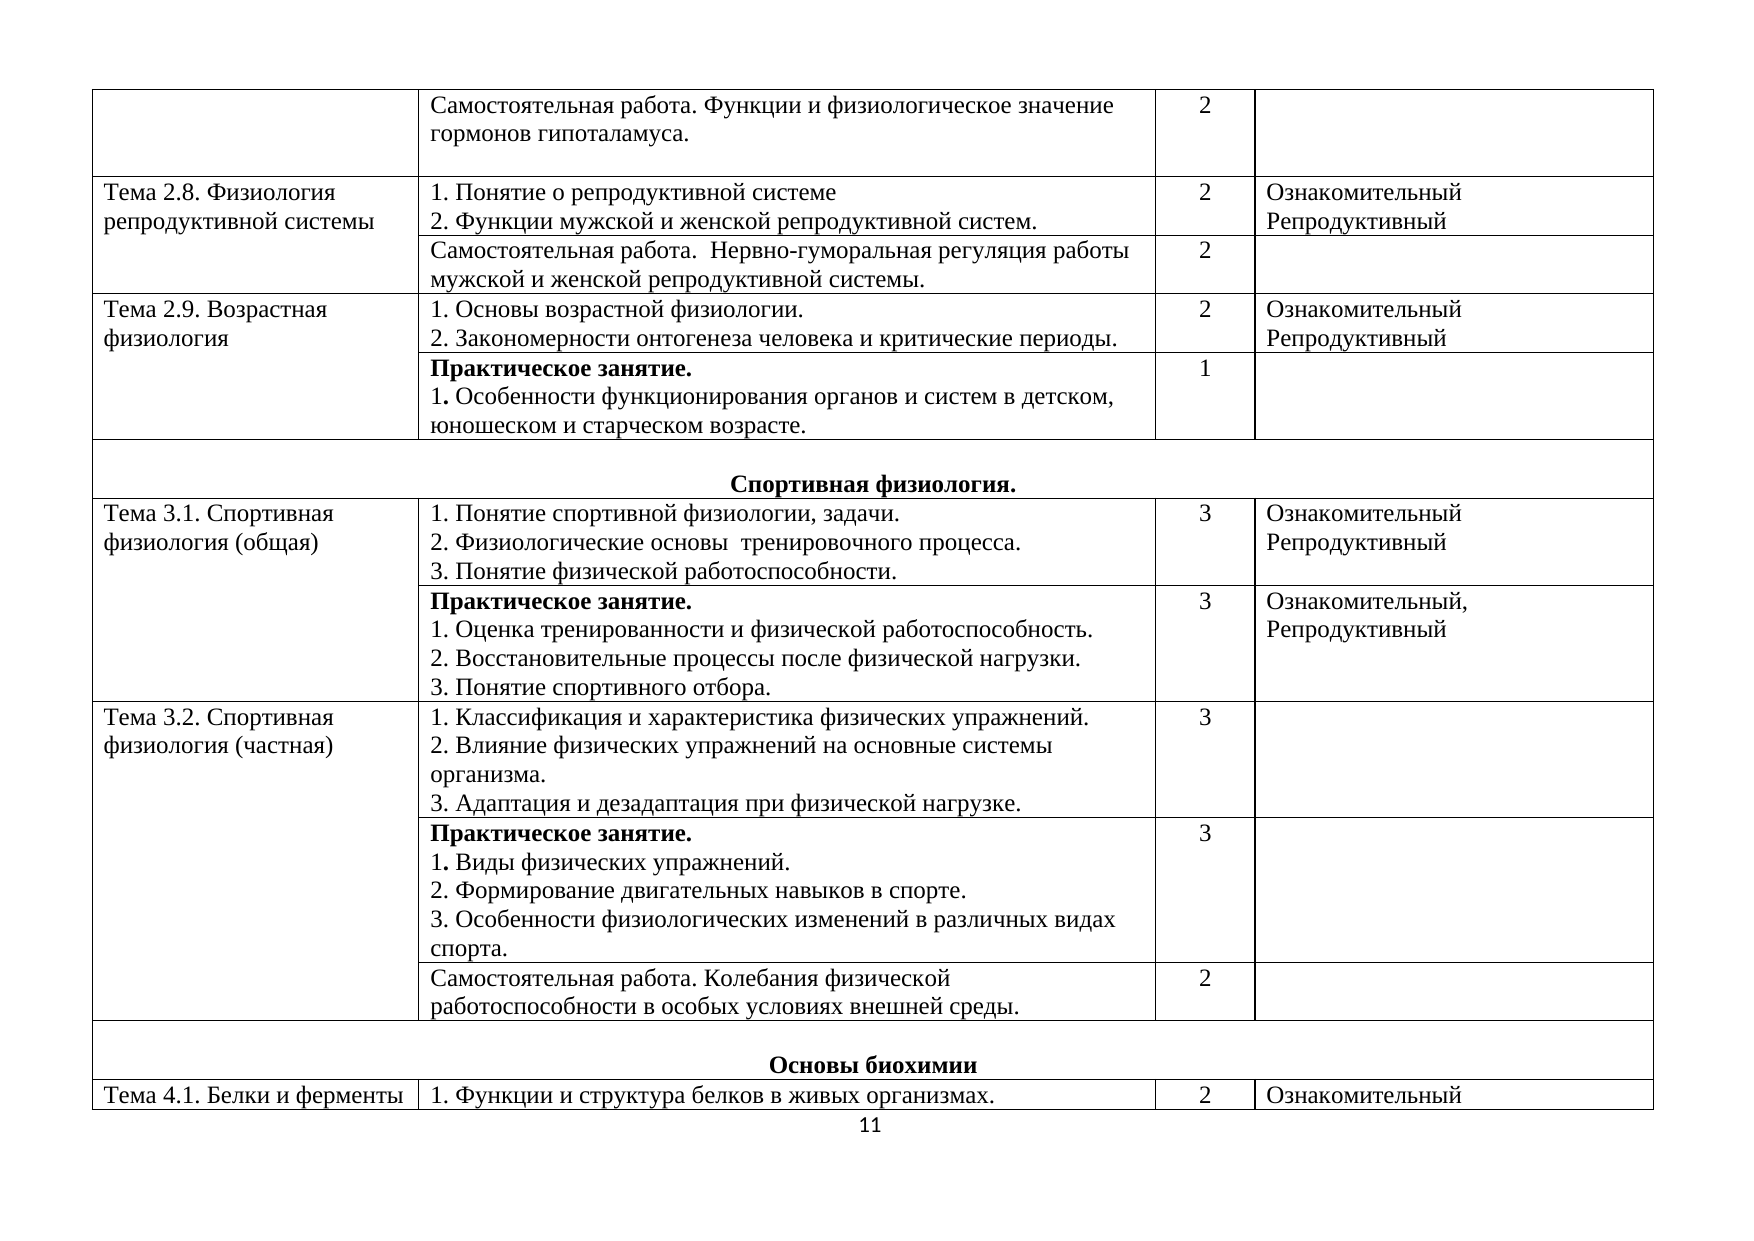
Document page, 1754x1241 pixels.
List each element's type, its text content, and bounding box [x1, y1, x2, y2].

table_cell 1. Классификация и характеристика физических упражнений. 2. Влияние физических упражнений на основные системы организма. 3. Адаптация и дезадаптация при физической нагрузке. [419, 702, 1155, 817]
table_cell Самостоятельная работа. Функции и физиологическое значение гормонов гипоталамуса. [419, 90, 1155, 176]
table_cell 2 [1156, 236, 1254, 293]
table_cell [1256, 963, 1653, 1020]
table_cell [1256, 702, 1653, 817]
table_cell Основы биохимии [93, 1021, 1653, 1079]
table_cell Ознакомительный Репродуктивный [1256, 499, 1653, 585]
table_cell Самостоятельная работа. Колебания физической работоспособности в особых условиях внешней среды. [419, 963, 1155, 1020]
table_cell Ознакомительный Репродуктивный [1256, 294, 1653, 352]
table_cell 1 [1156, 353, 1254, 439]
table_cell [1256, 90, 1653, 176]
table_cell 2 [1156, 1080, 1254, 1109]
table_cell [1256, 236, 1653, 293]
table_cell 2 [1156, 177, 1254, 234]
table_cell Ознакомительный Репродуктивный [1256, 177, 1653, 234]
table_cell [419, 1080, 1155, 1109]
table_cell Ознакомительный, Репродуктивный [1256, 586, 1653, 701]
table_cell 3 [1156, 499, 1254, 585]
table_cell Тема 2.9. Возрастная физиология [93, 294, 418, 439]
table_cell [1256, 1080, 1653, 1109]
table_cell Практическое занятие. 1. Особенности функционирования органов и систем в детском, юношеском и старческом возрасте. [419, 353, 1155, 439]
table_cell [1256, 353, 1653, 439]
table_cell Практическое занятие. 1. Оценка тренированности и физической работоспособность. 2. Восстановительные процессы после физической нагрузки. 3. Понятие спортивного отбора. [419, 586, 1155, 701]
table_cell 1. Основы возрастной физиологии. 2. Закономерности онтогенеза человека и критические периоды. [419, 294, 1155, 352]
table_cell Тема 3.1. Спортивная физиология (общая) [93, 499, 418, 701]
table_cell Самостоятельная работа. Нервно-гуморальная регуляция работы мужской и женской репродуктивной системы. [419, 236, 1155, 293]
table_cell 1. Понятие о репродуктивной системе 2. Функции мужской и женской репродуктивной систем. [419, 177, 1155, 234]
table_cell 1. Понятие спортивной физиологии, задачи. 2. Физиологические основы тренировочного процесса. 3. Понятие физической работоспособности. [419, 499, 1155, 585]
table_cell 2 [1156, 90, 1254, 176]
table_cell Спортивная физиология. [93, 440, 1653, 497]
table_cell 3 [1156, 586, 1254, 701]
table_cell Тема 3.2. Спортивная физиология (частная) [93, 702, 418, 1020]
table_cell [1256, 818, 1653, 962]
table_cell 3 [1156, 702, 1254, 817]
table_cell 2 [1156, 963, 1254, 1020]
table_cell 2 [1156, 294, 1254, 352]
table_cell Тема 2.8. Физиология репродуктивной системы [93, 177, 418, 293]
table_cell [93, 1080, 418, 1109]
table_cell Практическое занятие. 1. Виды физических упражнений. 2. Формирование двигательных навыков в спорте. 3. Особенности физиологических изменений в различных видах спорта. [419, 818, 1155, 962]
table_cell 3 [1156, 818, 1254, 962]
